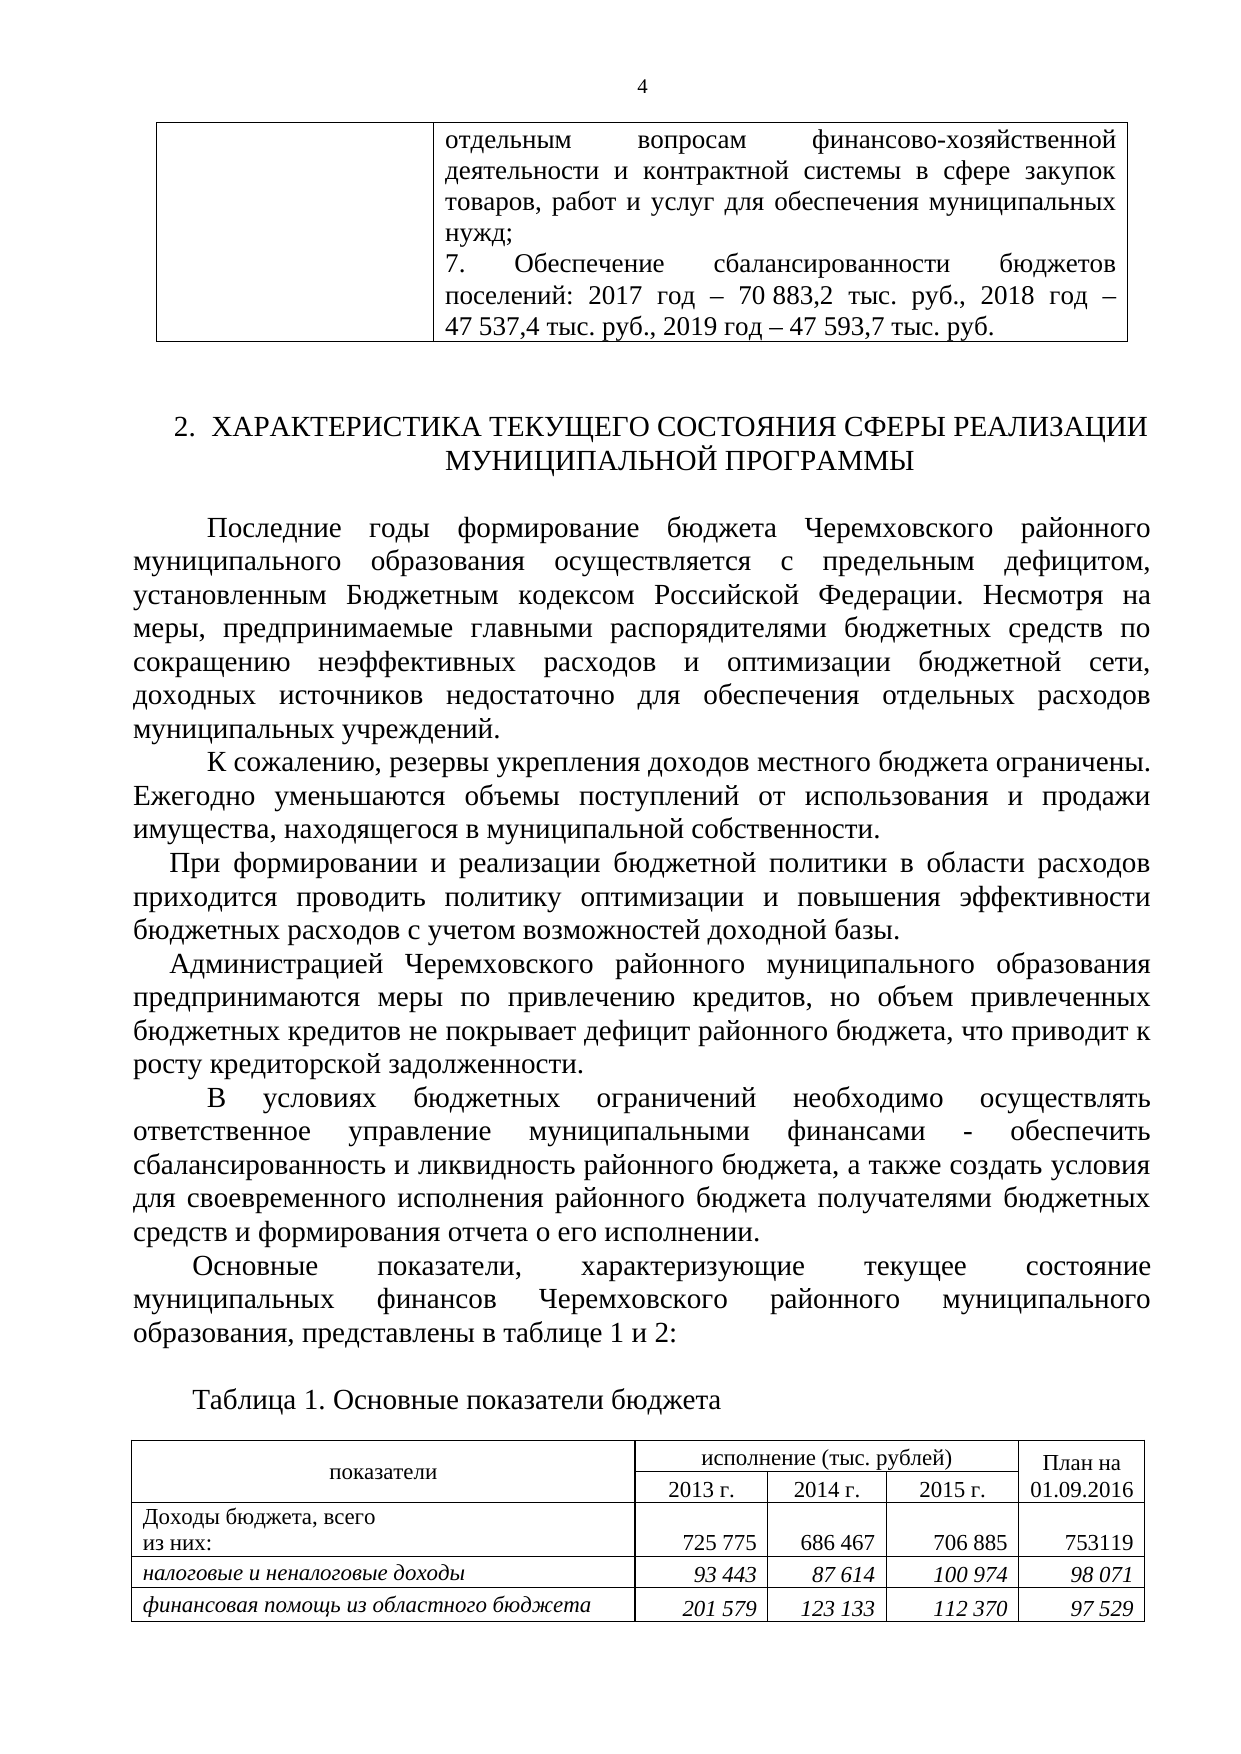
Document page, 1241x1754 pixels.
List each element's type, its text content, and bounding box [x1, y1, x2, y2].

list Таблица 1. Основные показатели бюджета [133, 1382, 1152, 1415]
table_cell 753119 [1019, 1503, 1144, 1556]
table_cell 2015 г. [887, 1472, 1018, 1502]
table_cell 93 443 [636, 1557, 767, 1587]
text Администрацией Черемховского районного муниципального образования предпринимаются меры по привлечению кредитов, но объем привлеченных бюджетных кредитов не покрывает дефицит районного бюджета, что приводит к росту кредиторской задолженности. [133, 946, 1152, 1080]
table_cell 2014 г. [768, 1472, 886, 1502]
table_header исполнение (тыс. рублей) [636, 1441, 1018, 1471]
table_cell 97 529 [1019, 1588, 1144, 1621]
table_cell 201 579 [636, 1588, 767, 1621]
text В условиях бюджетных ограничений необходимо осуществлять ответственное управление муниципальными финансами - обеспечить сбалансированность и ликвидность районного бюджета, а также создать условия для своевременного исполнения районного бюджета получателями бюджетных средств и формирования отчета о его исполнении. [133, 1080, 1152, 1248]
table_cell 2013 г. [636, 1472, 767, 1502]
table_cell 123 133 [768, 1588, 886, 1621]
table_cell налоговые и неналоговые доходы [132, 1557, 634, 1587]
table_header План на 01.09.2016 [1019, 1441, 1144, 1502]
table_cell 100 974 [887, 1557, 1018, 1587]
list ХАРАКТЕРИСТИКА ТЕКУЩЕГО СОСТОЯНИЯ СФЕРЫ РЕАЛИЗАЦИИ МУНИЦИПАЛЬНОЙ ПРОГРАММЫ [170, 409, 1152, 476]
table_cell Доходы бюджета, всего из них: [132, 1503, 634, 1556]
text К сожалению, резервы укрепления доходов местного бюджета ограничены. Ежегодно уменьшаются объемы поступлений от использования и продажи имущества, находящегося в муниципальной собственности. [133, 744, 1152, 845]
table_header показатели [132, 1441, 634, 1502]
table_cell 112 370 [887, 1588, 1018, 1621]
text При формировании и реализации бюджетной политики в области расходов приходится проводить политику оптимизации и повышения эффективности бюджетных расходов с учетом возможностей доходной базы. [133, 845, 1152, 946]
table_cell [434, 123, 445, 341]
table_cell 98 071 [1019, 1557, 1144, 1587]
table_cell 87 614 [768, 1557, 886, 1587]
text Последние годы формирование бюджета Черемховского районного муниципального образования осуществляется с предельным дефицитом, установленным Бюджетным кодексом Российской Федерации. Несмотря на меры, предпринимаемые главными распорядителями бюджетных средств по сокращению неэффективных расходов и оптимизации бюджетной сети, доходных источников недостаточно для обеспечения отдельных расходов муниципальных учреждений. [133, 510, 1152, 744]
table_cell 686 467 [768, 1503, 886, 1556]
table_cell 725 775 [636, 1503, 767, 1556]
table_cell финансовая помощь из областного бюджета [132, 1588, 634, 1621]
list Основные показатели, характеризующие текущее состояние муниципальных финансов Черемховского районного муниципального образования, представлены в таблице 1 и 2: [133, 1248, 1152, 1348]
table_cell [157, 123, 433, 341]
table_cell 706 885 [887, 1503, 1018, 1556]
